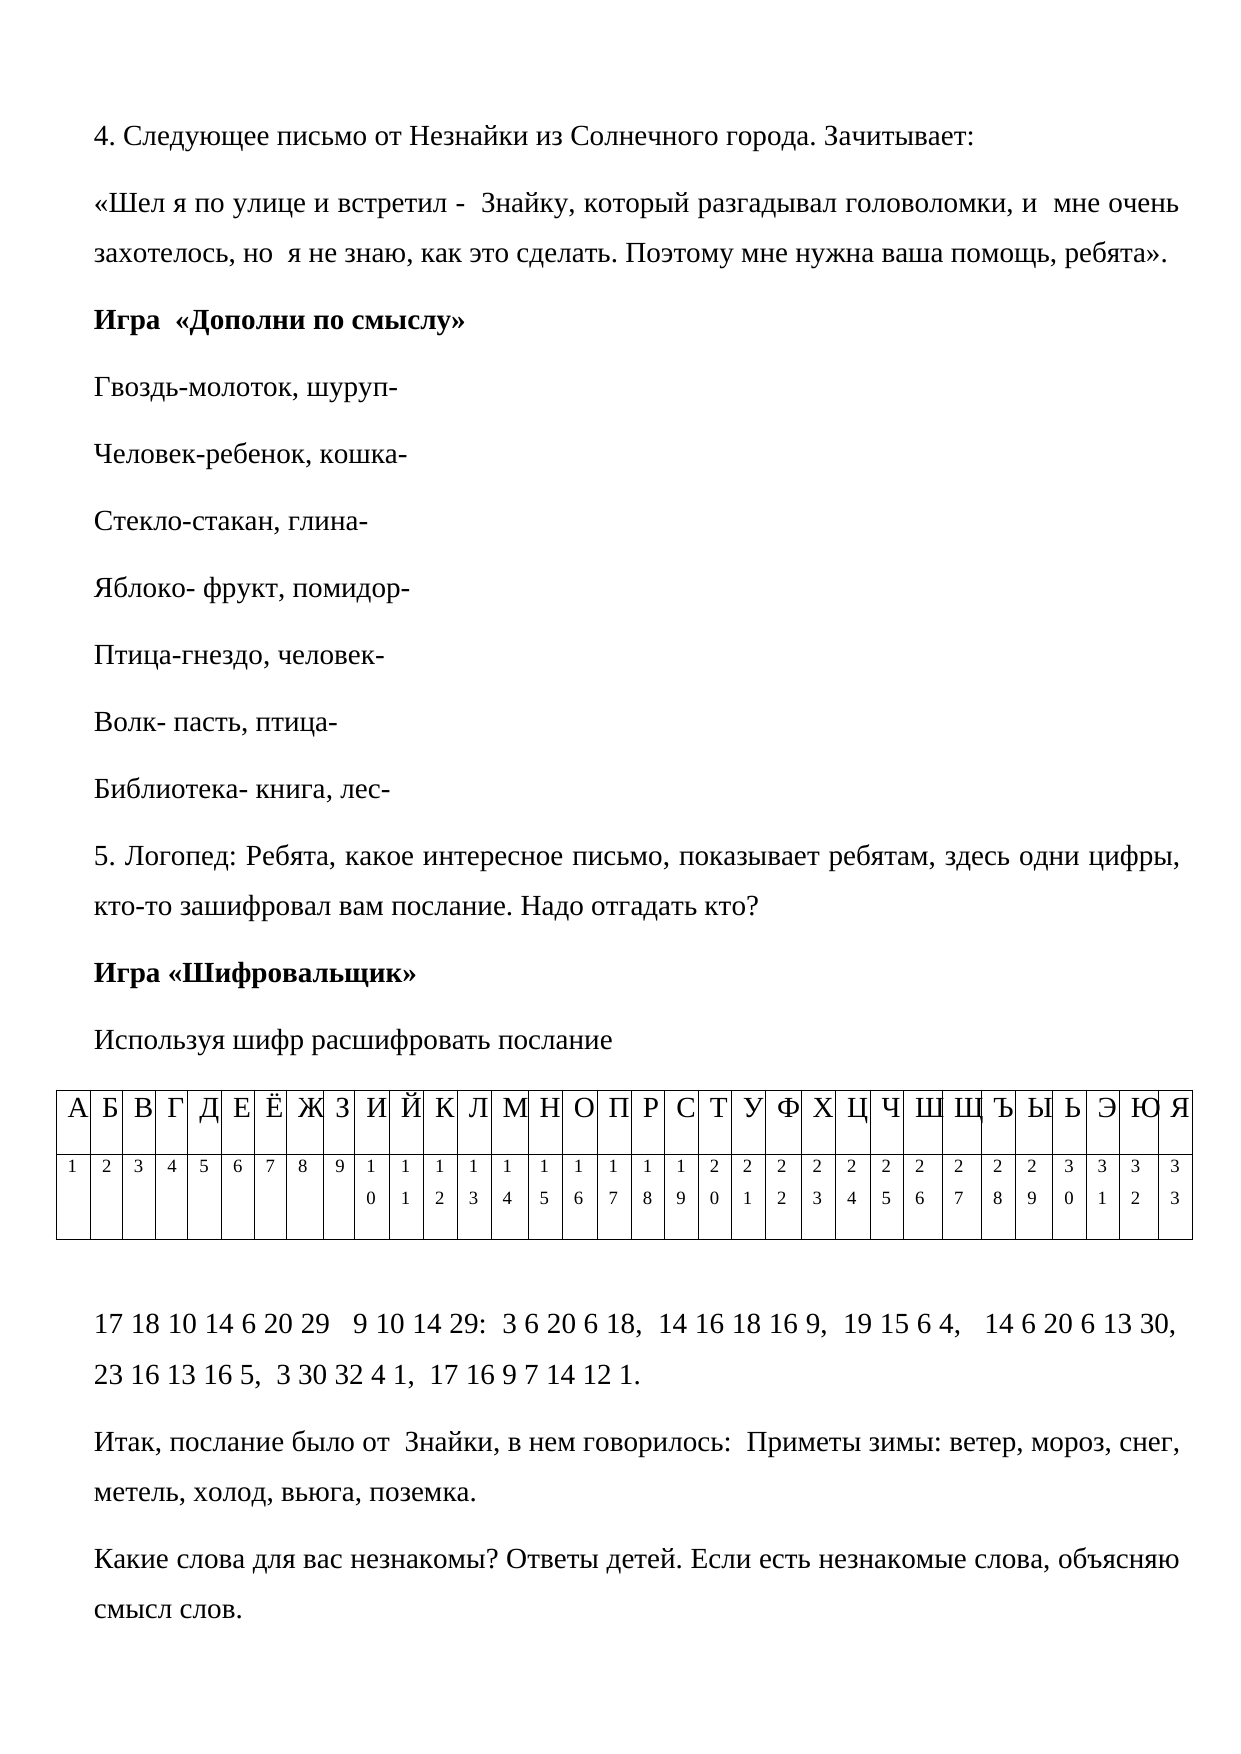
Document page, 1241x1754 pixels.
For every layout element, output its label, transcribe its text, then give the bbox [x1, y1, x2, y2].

table_header Ч [871, 1091, 903, 1154]
table_cell 25 [871, 1155, 903, 1238]
table_cell 21 [732, 1155, 765, 1238]
table_cell 10 [355, 1155, 389, 1238]
text «Шел я по улице и встретил - Знайку, который разгадывал головоломки, и мне очень захотелось, но я не знаю, как это сделать. Поэтому мне нужна ваша помощь, ребята». [94, 185, 1181, 269]
text Человек-ребенок, кошка- [94, 436, 1181, 470]
table_cell 20 [699, 1155, 731, 1238]
text 5. Логопед: Ребята, какое интересное письмо, показывает ребятам, здесь одни цифры, кто-то зашифровал вам послание. Надо отгадать кто? [94, 838, 1181, 922]
table_cell 29 [1016, 1155, 1052, 1238]
table_header В [123, 1091, 155, 1154]
table_cell 7 [255, 1155, 286, 1238]
text 4. Следующее письмо от Незнайки из Солнечного города. Зачитывает: [94, 118, 1181, 152]
table_cell 17 [598, 1155, 631, 1238]
table_header Ь [1053, 1091, 1086, 1154]
table_cell 26 [904, 1155, 942, 1238]
table_header Ы [1016, 1091, 1052, 1154]
text Стекло-стакан, глина- [94, 503, 1181, 537]
table_cell 15 [529, 1155, 562, 1238]
table_cell 11 [390, 1155, 423, 1238]
table_cell 18 [632, 1155, 664, 1238]
table_cell 1 [57, 1155, 90, 1238]
table_header У [732, 1091, 765, 1154]
table_header Л [458, 1091, 491, 1154]
table_cell 4 [156, 1155, 187, 1238]
table_header Х [802, 1091, 835, 1154]
table_header Щ [943, 1091, 981, 1154]
text Используя шифр расшифровать послание [94, 1022, 1181, 1056]
table_cell 32 [1120, 1155, 1158, 1238]
table_cell 27 [943, 1155, 981, 1238]
table_header Т [699, 1091, 731, 1154]
table_header Р [632, 1091, 664, 1154]
table_header З [324, 1091, 354, 1154]
table_header Ъ [982, 1091, 1015, 1154]
text Игра «Шифровальщик» [94, 956, 1181, 989]
table_cell 12 [424, 1155, 457, 1238]
table_header Э [1087, 1091, 1119, 1154]
table_header Я [1159, 1091, 1192, 1154]
table_header Ё [255, 1091, 286, 1154]
table_cell 13 [458, 1155, 491, 1238]
text Птица-гнездо, человек- [94, 637, 1181, 671]
table_cell 28 [982, 1155, 1015, 1238]
table_header О [563, 1091, 597, 1154]
table_header Ю [1120, 1091, 1158, 1154]
table_header Ж [287, 1091, 323, 1154]
table_cell 8 [287, 1155, 323, 1238]
text Волк- пасть, птица- [94, 704, 1181, 738]
table_cell 2 [91, 1155, 122, 1238]
table_header С [665, 1091, 698, 1154]
table_header Ш [904, 1091, 942, 1154]
table_header Й [390, 1091, 423, 1154]
table_cell 5 [188, 1155, 221, 1238]
table_header Д [188, 1091, 221, 1154]
table_cell 16 [563, 1155, 597, 1238]
table_cell 23 [802, 1155, 835, 1238]
table_cell 24 [836, 1155, 870, 1238]
table_header К [424, 1091, 457, 1154]
table_header Ц [836, 1091, 870, 1154]
table_header А [57, 1091, 90, 1154]
table_header Г [156, 1091, 187, 1154]
text 17 18 10 14 6 20 29 9 10 14 29: 3 6 20 6 18, 14 16 18 16 9, 19 15 6 4, 14 6 20 6 13 30, 23 16 13 16 5, 3 30 32 4 1, 17 16 9 7 14 12 1. [94, 1307, 1181, 1390]
table_cell 3 [123, 1155, 155, 1238]
table_cell 30 [1053, 1155, 1086, 1238]
table_cell 31 [1087, 1155, 1119, 1238]
table_cell 19 [665, 1155, 698, 1238]
table_header М [492, 1091, 528, 1154]
table_cell 6 [222, 1155, 254, 1238]
table_cell 22 [766, 1155, 801, 1238]
table_header П [598, 1091, 631, 1154]
table_cell 33 [1159, 1155, 1192, 1238]
table_header Н [529, 1091, 562, 1154]
text Какие слова для вас незнакомы? Ответы детей. Если есть незнакомые слова, объясняю смысл слов. [94, 1541, 1181, 1625]
table_header И [355, 1091, 389, 1154]
text Игра «Дополни по смыслу» [94, 302, 1181, 336]
text Гвоздь-молоток, шуруп- [94, 369, 1181, 403]
table_cell 14 [492, 1155, 528, 1238]
text Итак, послание было от Знайки, в нем говорилось: Приметы зимы: ветер, мороз, снег, метель, холод, вьюга, поземка. [94, 1424, 1181, 1508]
text Библиотека- книга, лес- [94, 771, 1181, 805]
text Яблоко- фрукт, помидор- [94, 570, 1181, 604]
table_header Ф [766, 1091, 801, 1154]
table_header Б [91, 1091, 122, 1154]
table_cell 9 [324, 1155, 354, 1238]
table_header Е [222, 1091, 254, 1154]
